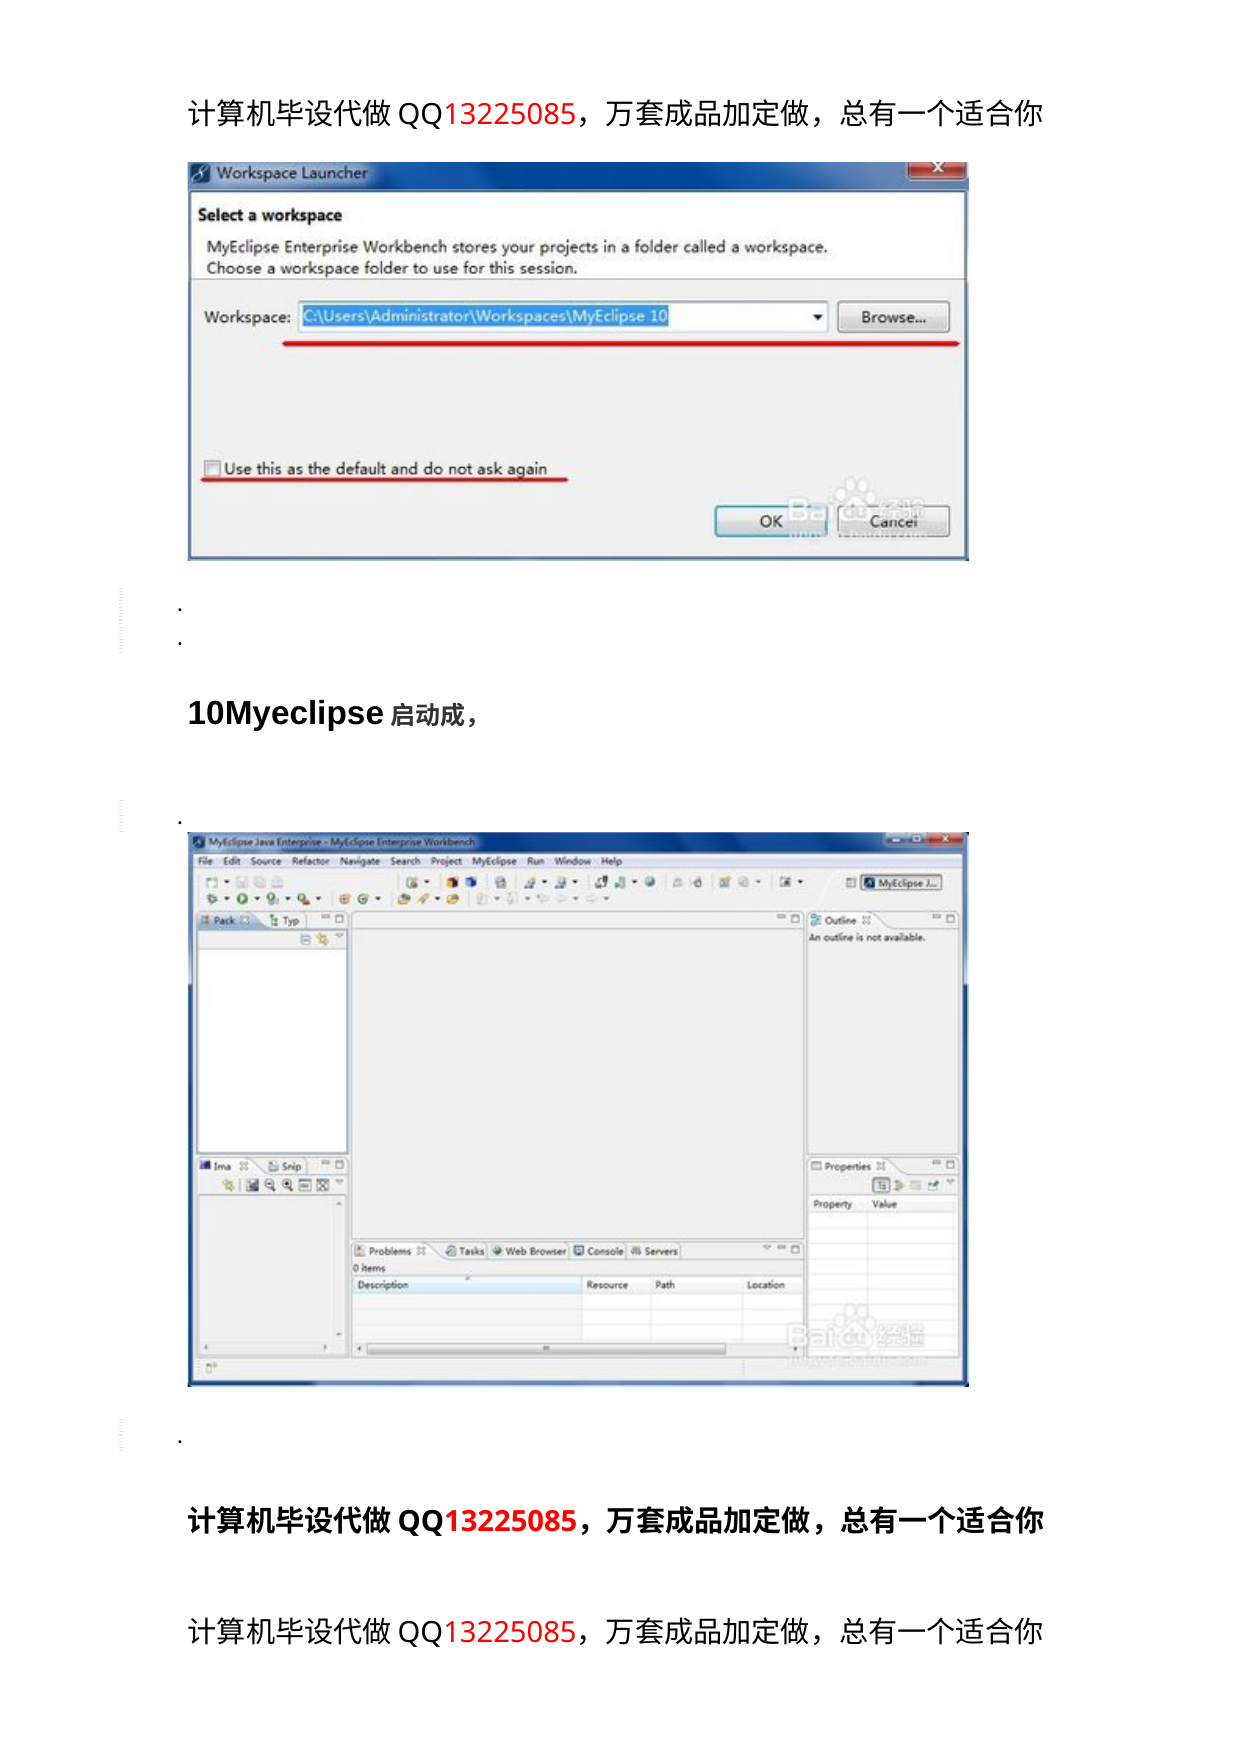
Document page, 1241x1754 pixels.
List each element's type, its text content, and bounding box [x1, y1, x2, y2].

picture [187, 832, 969, 1387]
picture [187, 162, 969, 561]
subtitle 10Myeclipse启动成， [187, 680, 1053, 745]
subtitle 计算机毕设代做QQ13225085，万套成品加定做，总有一个适合你 [187, 1487, 1053, 1552]
